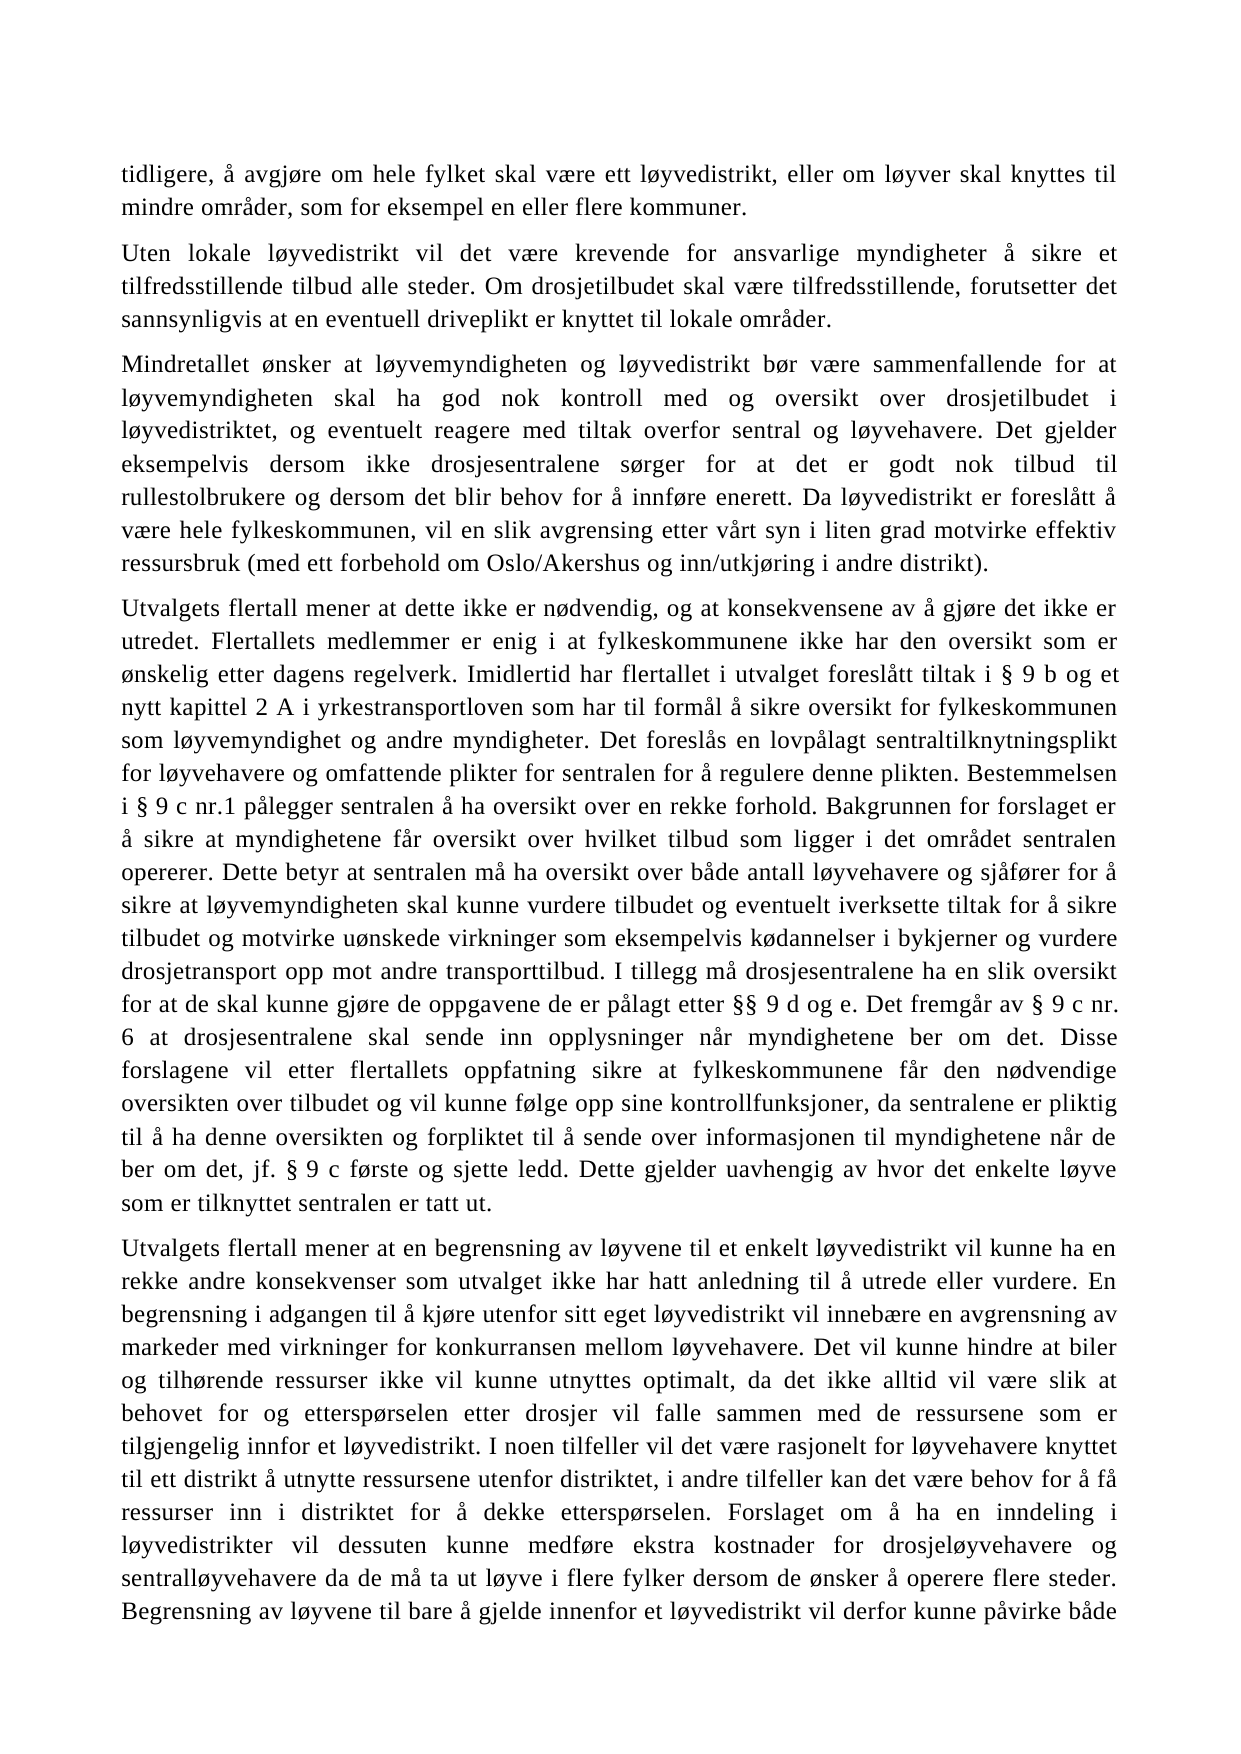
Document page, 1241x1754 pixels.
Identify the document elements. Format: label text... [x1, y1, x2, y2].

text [121, 159, 1119, 221]
text Uten lokale løyvedistrikt vil det være krevende for ansvarlige myndigheter å sikre et tilfredsstillende tilbud alle steder. Om drosjetilbudet skal være tilfredsstillende, forutsetter det sannsynligvis at en eventuell driveplikt er knyttet til lokale områder. [121, 238, 1119, 333]
text Utvalgets flertall mener at dette ikke er nødvendig, og at konsekvensene av å gjøre det ikke er utredet. Flertallets medlemmer er enig i at fylkeskommunene ikke har den oversikt som er ønskelig etter dagens regelverk. Imidlertid har flertallet i utvalget foreslått tiltak i § 9 b og et nytt kapittel 2 A i yrkestransportloven som har til formål å sikre oversikt for fylkeskommunen som løyvemyndighet og andre myndigheter. Det foreslås en lovpålagt sentraltilknytningsplikt for løyvehavere og omfattende plikter for sentralen for å regulere denne plikten. Bestemmelsen i § 9 c nr.1 pålegger sentralen å ha oversikt over en rekke forhold. Bakgrunnen for forslaget er å sikre at myndighetene får oversikt over hvilket tilbud som ligger i det området sentralen opererer. Dette betyr at sentralen må ha oversikt over både antall løyvehavere og sjåfører for å sikre at løyvemyndigheten skal kunne vurdere tilbudet og eventuelt iverksette tiltak for å sikre tilbudet og motvirke uønskede virkninger som eksempelvis kødannelser i bykjerner og vurdere drosjetransport opp mot andre transporttilbud. I tillegg må drosjesentralene ha en slik oversikt for at de skal kunne gjøre de oppgavene de er pålagt etter §§ 9 d og e. Det fremgår av § 9 c nr. 6 at drosjesentralene skal sende inn opplysninger når myndighetene ber om det. Disse forslagene vil etter flertallets oppfatning sikre at fylkeskommunene får den nødvendige oversikten over tilbudet og vil kunne følge opp sine kontrollfunksjoner, da sentralene er pliktig til å ha denne oversikten og forpliktet til å sende over informasjonen til myndighetene når de ber om det, jf. § 9 c første og sjette ledd. Dette gjelder uavhengig av hvor det enkelte løyve som er tilknyttet sentralen er tatt ut. [121, 593, 1119, 1216]
text Mindretallet ønsker at løyvemyndigheten og løyvedistrikt bør være sammenfallende for at løyvemyndigheten skal ha god nok kontroll med og oversikt over drosjetilbudet i løyvedistriktet, og eventuelt reagere med tiltak overfor sentral og løyvehavere. Det gjelder eksempelvis dersom ikke drosjesentralene sørger for at det er godt nok tilbud til rullestolbrukere og dersom det blir behov for å innføre enerett. Da løyvedistrikt er foreslått å være hele fylkeskommunen, vil en slik avgrensing etter vårt syn i liten grad motvirke effektiv ressursbruk (med ett forbehold om Oslo/Akershus og inn/utkjøring i andre distrikt). [121, 349, 1119, 576]
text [121, 1233, 1119, 1625]
